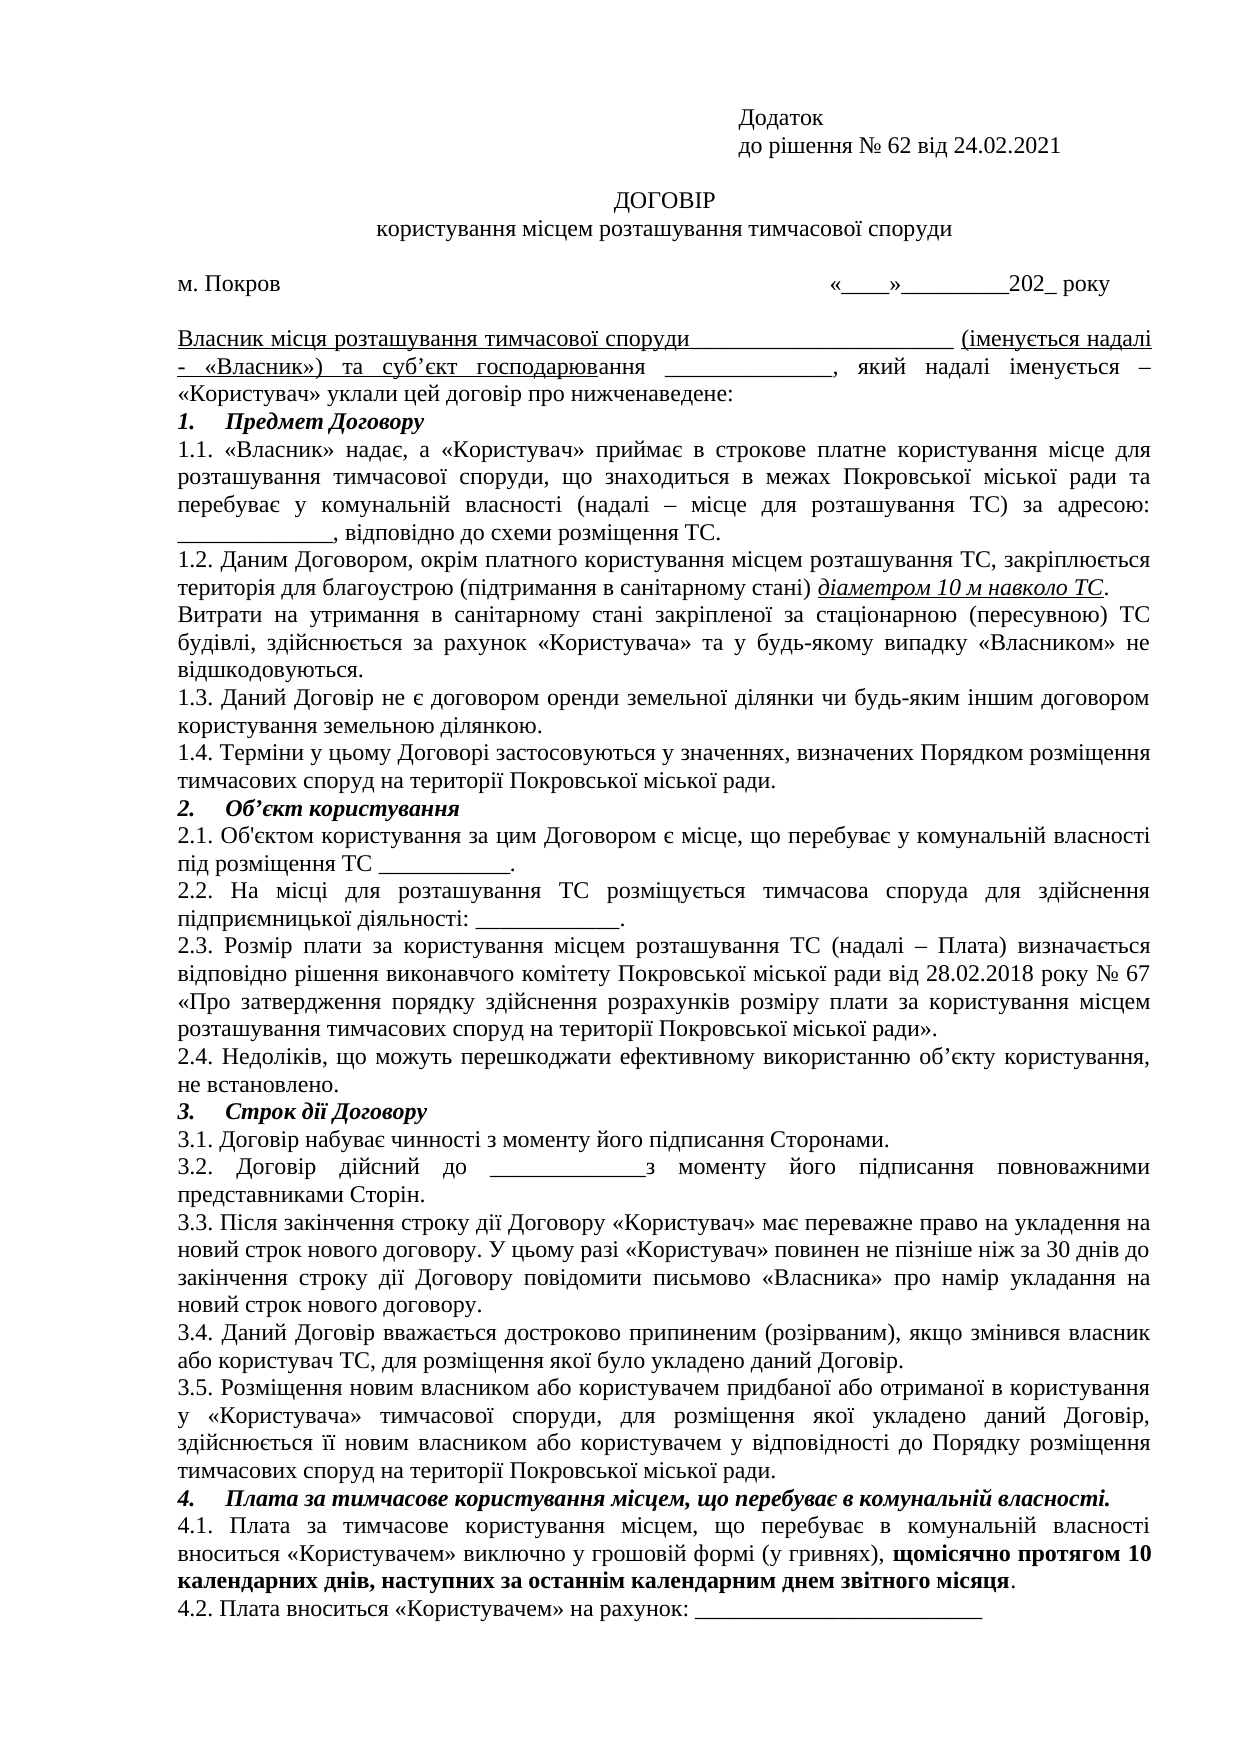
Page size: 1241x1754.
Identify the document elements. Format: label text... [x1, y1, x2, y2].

text 3.5. Розміщення новим власником або користувачем придбаної або отриманої в користування у «Користувача» тимчасової споруди, для розміщення якої укладено даний Договір, здійснюється її новим власником або користувачем у відповідності до Порядку розміщення тимчасових споруд на території Покровської міської ради. [177, 1373, 1152, 1484]
text 1. Предмет Договору [177, 407, 1152, 435]
text 2.2. На місці для розташування ТС розміщується тимчасова споруда для здійснення підприємницької діяльності: ____________. [177, 876, 1152, 932]
text 1.3. Даний Договір не є договором оренди земельної ділянки чи будь-яким іншим договором користування земельною ділянкою. [177, 683, 1152, 738]
text 1.4. Терміни у цьому Договорі застосовуються у значеннях, визначених Порядком розміщення тимчасових споруд на території Покровської міської ради. [177, 738, 1152, 793]
text 3.1. Договір набуває чинності з моменту його підписання Сторонами. [177, 1125, 1152, 1152]
text ДОГОВІР [177, 186, 1152, 214]
text м. Покров «____»_________202_ року [177, 269, 1152, 297]
text 4.2. Плата вноситься «Користувачем» на рахунок: ________________________ [177, 1594, 1152, 1622]
text 1.2. Даним Договором, окрім платного користування місцем розташування ТС, закріплюється територія для благоустрою (підтримання в санітарному стані) діаметром 10 м навколо ТС. [177, 545, 1152, 600]
text 3.4. Даний Договір вважається достроково припиненим (розірваним), якщо змінився власник або користувач ТС, для розміщення якої було укладено даний Договір. [177, 1318, 1152, 1373]
text 2. Об’єкт користування [177, 793, 1152, 821]
text 4. Плата за тимчасове користування місцем, що перебуває в комунальній власності. [177, 1484, 1152, 1511]
text 4.1. Плата за тимчасове користування місцем, що перебуває в комунальній власності вноситься «Користувачем» виключно у грошовій формі (у гривнях), щомісячно протягом 10 календарних днів, наступних за останнім календарним днем звітного місяця. [177, 1511, 1152, 1594]
text 2.1. Об'єктом користування за цим Договором є місце, що перебуває у комунальній власності під розміщення ТС ___________. [177, 821, 1152, 876]
text Додаток [177, 103, 1152, 131]
text 2.3. Розмір плати за користування місцем розташування ТС (надалі – Плата) визначається відповідно рішення виконавчого комітету Покровської міської ради від 28.02.2018 року № 67 «Про затвердження порядку здійснення розрахунків розміру плати за користування місцем розташування тимчасових споруд на території Покровської міської ради». [177, 932, 1152, 1042]
text Витрати на утримання в санітарному стані закріпленої за стаціонарною (пересувною) ТС будівлі, здійснюється за рахунок «Користувача» та у будь-якому випадку «Власником» не відшкодовуються. [177, 600, 1152, 683]
text до рішення № 62 від 24.02.2021 [177, 131, 1152, 159]
text 1.1. «Власник» надає, а «Користувач» приймає в строкове платне користування місце для розташування тимчасової споруди, що знаходиться в межах Покровської міської ради та перебуває у комунальній власності (надалі – місце для розташування ТС) за адресою: _____________, відповідно до схеми розміщення ТС. [177, 435, 1152, 545]
text Власник місця розташування тимчасової споруди______________________ (іменується надалі - «Власник») та суб’єкт господарювання ______________, який надалі іменується – «Користувач» уклали цей договір про нижченаведене: [177, 324, 1152, 407]
text 3.3. Після закінчення строку дії Договору «Користувач» має переважне право на укладення на новий строк нового договору. У цьому разі «Користувач» повинен не пізніше ніж за 30 днів до закінчення строку дії Договору повідомити письмово «Власника» про намір укладання на новий строк нового договору. [177, 1208, 1152, 1318]
text 2.4. Недоліків, що можуть перешкоджати ефективному використанню об’єкту користування, не встановлено. [177, 1042, 1152, 1097]
text користування місцем розташування тимчасової споруди [177, 214, 1152, 241]
text 3.2. Договір дійсний до _____________з моменту його підписання повноважними представниками Сторін. [177, 1152, 1152, 1208]
text 3. Строк дії Договору [177, 1097, 1152, 1125]
